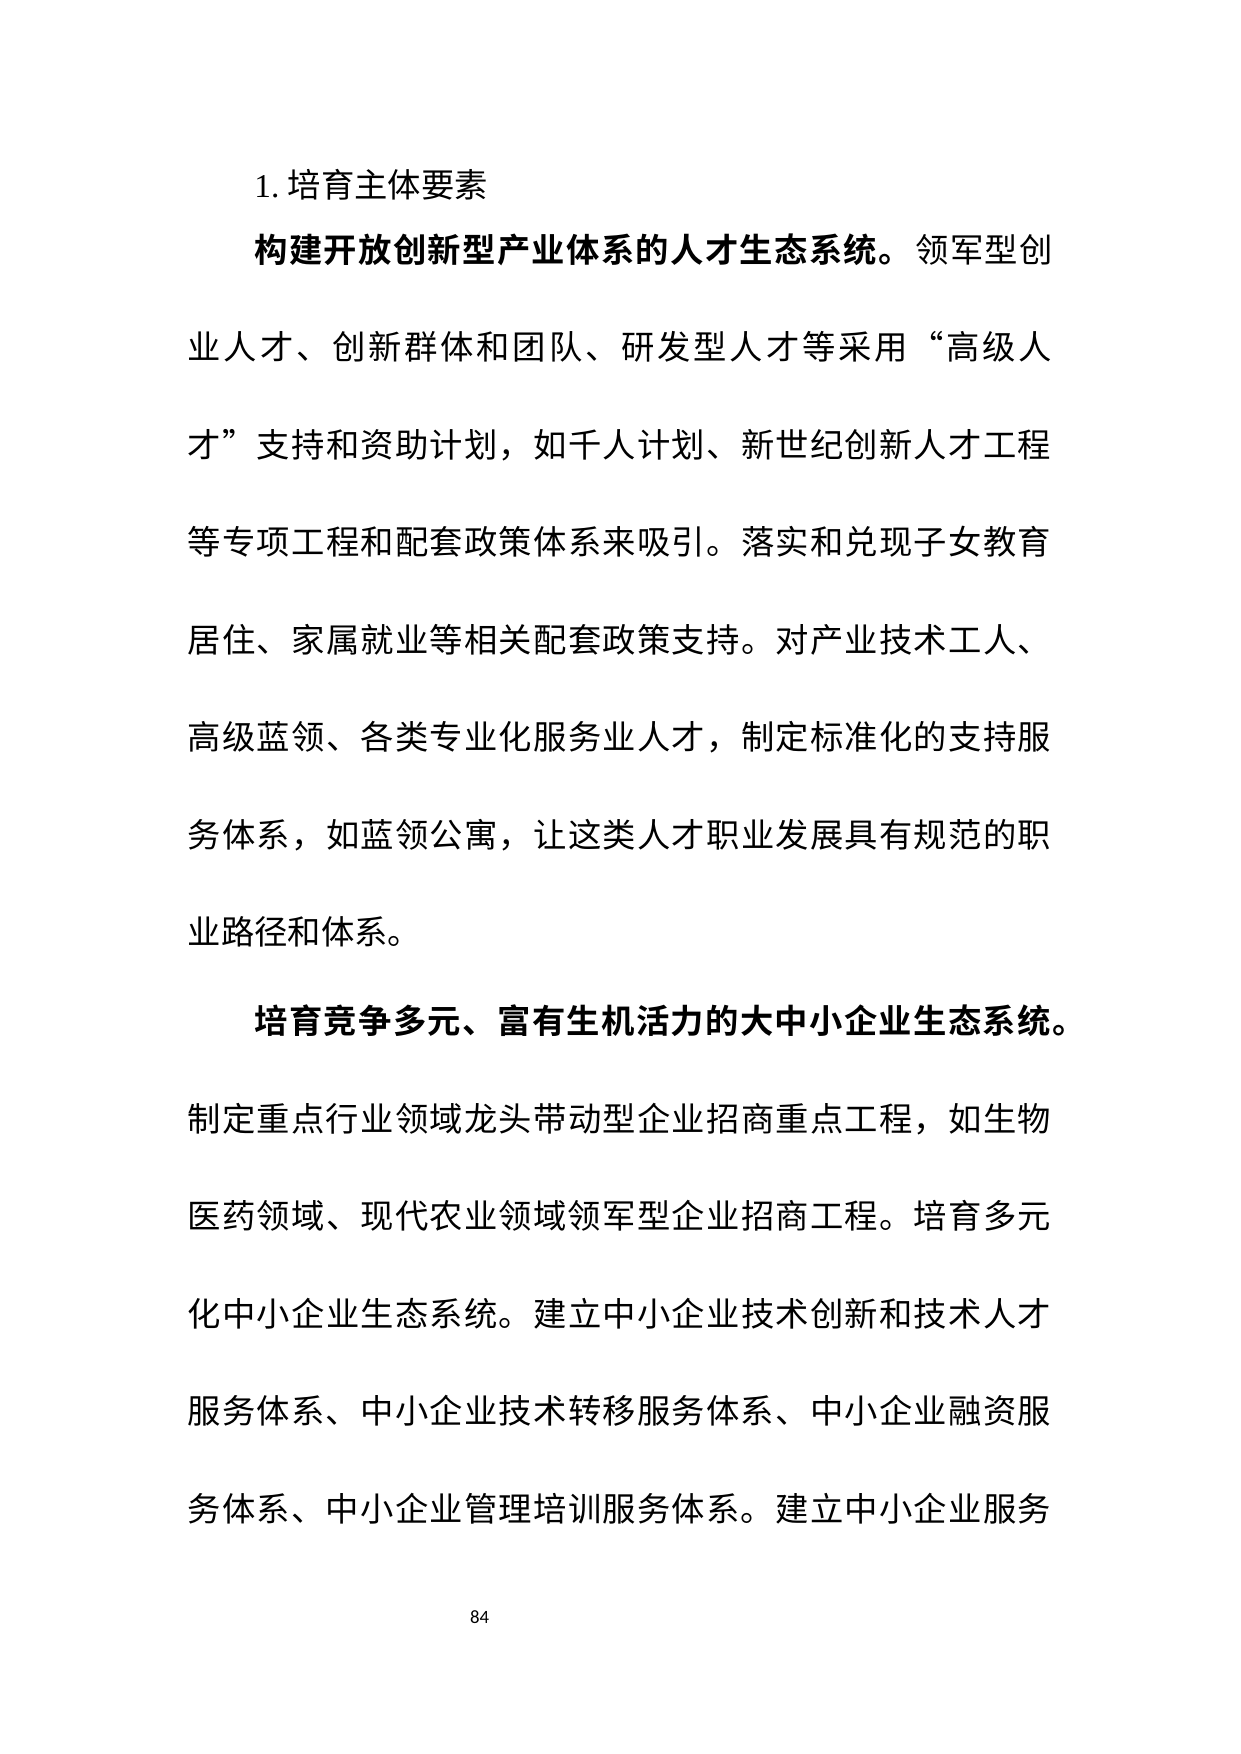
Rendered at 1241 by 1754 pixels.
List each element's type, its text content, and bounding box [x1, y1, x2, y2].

text 构建开放创新型产业体系的人才生态系统。领军型创业人才、创新群体和团队、研发型人才等采用“高级人才”支持和资助计划，如千人计划、新世纪创新人才工程等专项工程和配套政策体系来吸引。落实和兑现子女教育、居住、家属就业等相关配套政策支持。对产业技术工人、高级蓝领、各类专业化服务业人才，制定标准化的支持服务体系，如蓝领公寓，让这类人才职业发展具有规范的职业路径和体系。 [187, 215, 1053, 962]
text 1. 培育主体要素 [187, 150, 1053, 215]
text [187, 987, 1053, 1539]
